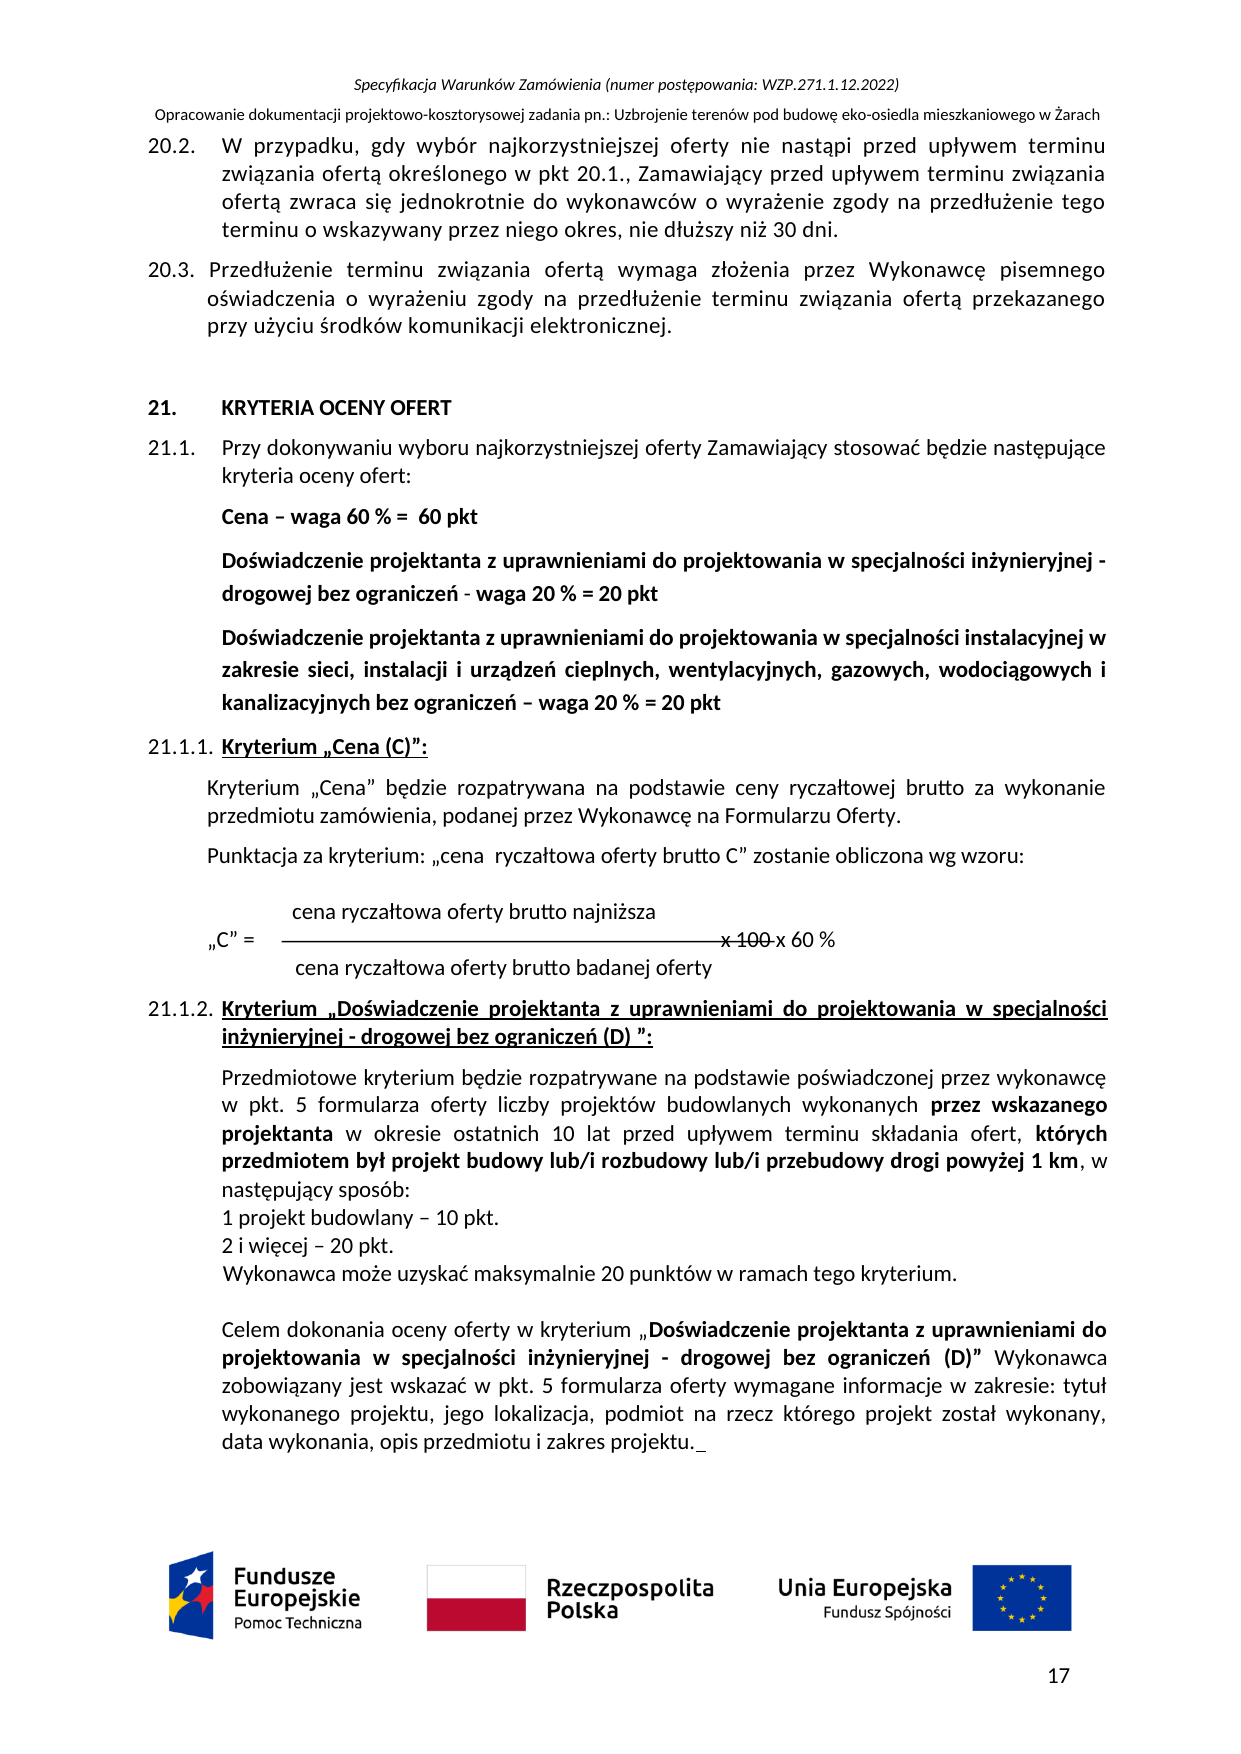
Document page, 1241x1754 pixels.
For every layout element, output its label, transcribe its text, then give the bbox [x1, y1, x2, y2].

text Celem dokonania oceny oferty w kryterium „Doświadczenie projektanta z uprawnieniami do projektowania w specjalności inżynieryjnej - drogowej bez ograniczeń (D)” Wykonawca zobowiązany jest wskazać w pkt. 5 formularza oferty wymagane informacje w zakresie: tytuł wykonanego projektu, jego lokalizacja, podmiot na rzecz którego projekt został wykonany, data wykonania, opis przedmiotu i zakres projektu. [222, 1315, 1107, 1455]
text cena ryczałtowa oferty brutto najniższa [148, 897, 1107, 926]
text 1 projekt budowlany – 10 pkt. [148, 1203, 1107, 1231]
text 21. KRYTERIA OCENY OFERT [148, 393, 1107, 421]
list Cena – waga 60 % = 60 pkt [222, 502, 1107, 530]
text Przedmiotowe kryterium będzie rozpatrywane na podstawie poświadczonej przez wykonawcę w pkt. 5 formularza oferty liczby projektów budowlanych wykonanych przez wskazanego projektanta w okresie ostatnich 10 lat przed upływem terminu składania ofert, których przedmiotem był projekt budowy lub/i rozbudowy lub/i przebudowy drogi powyżej 1 km, w następujący sposób: [221, 1063, 1107, 1203]
text „C” = x 100 x 60 % [207, 926, 1107, 953]
text Kryterium „Cena” będzie rozpatrywana na podstawie ceny ryczałtowej brutto za wykonanie przedmiotu zamówienia, podanej przez Wykonawcę na Formularzu Oferty. [207, 773, 1107, 829]
text Punktacja za kryterium: „cena ryczałtowa oferty brutto C” zostanie obliczona wg wzoru: [185, 841, 1107, 869]
text Wykonawca może uzyskać maksymalnie 20 punktów w ramach tego kryterium. [223, 1259, 1107, 1287]
text 21.1. Przy dokonywaniu wyboru najkorzystniejszej oferty Zamawiający stosować będzie następujące kryteria oceny ofert: [148, 433, 1107, 489]
text 21.1.1. Kryterium „Cena (C)”: [148, 732, 1107, 760]
text 20.3. Przedłużenie terminu związania ofertą wymaga złożenia przez Wykonawcę pisemnego oświadczenia o wyrażeniu zgody na przedłużenie terminu związania ofertą przekazanego przy użyciu środków komunikacji elektronicznej. [148, 256, 1107, 340]
text 2 i więcej – 20 pkt. [148, 1231, 1107, 1259]
text 21.1.2. Kryterium „Doświadczenie projektanta z uprawnieniami do projektowania w specjalności inżynieryjnej - drogowej bez ograniczeń (D) ”: [148, 994, 1107, 1050]
list Doświadczenie projektanta z uprawnieniami do projektowania w specjalności inżynieryjnej - drogowej bez ograniczeń - waga 20 % = 20 pkt [222, 546, 1107, 607]
picture [147, 1529, 1093, 1661]
text 20.2. W przypadku, gdy wybór najkorzystniejszej oferty nie nastąpi przed upływem terminu związania ofertą określonego w pkt 20.1., Zamawiający przed upływem terminu związania ofertą zwraca się jednokrotnie do wykonawców o wyrażenie zgody na przedłużenie tego terminu o wskazywany przez niego okres, nie dłuższy niż 30 dni. [148, 131, 1107, 243]
text cena ryczałtowa oferty brutto badanej oferty [295, 953, 1107, 982]
list Doświadczenie projektanta z uprawnieniami do projektowania w specjalności instalacyjnej w zakresie sieci, instalacji i urządzeń cieplnych, wentylacyjnych, gazowych, wodociągowych i kanalizacyjnych bez ograniczeń – waga 20 % = 20 pkt [222, 623, 1107, 716]
